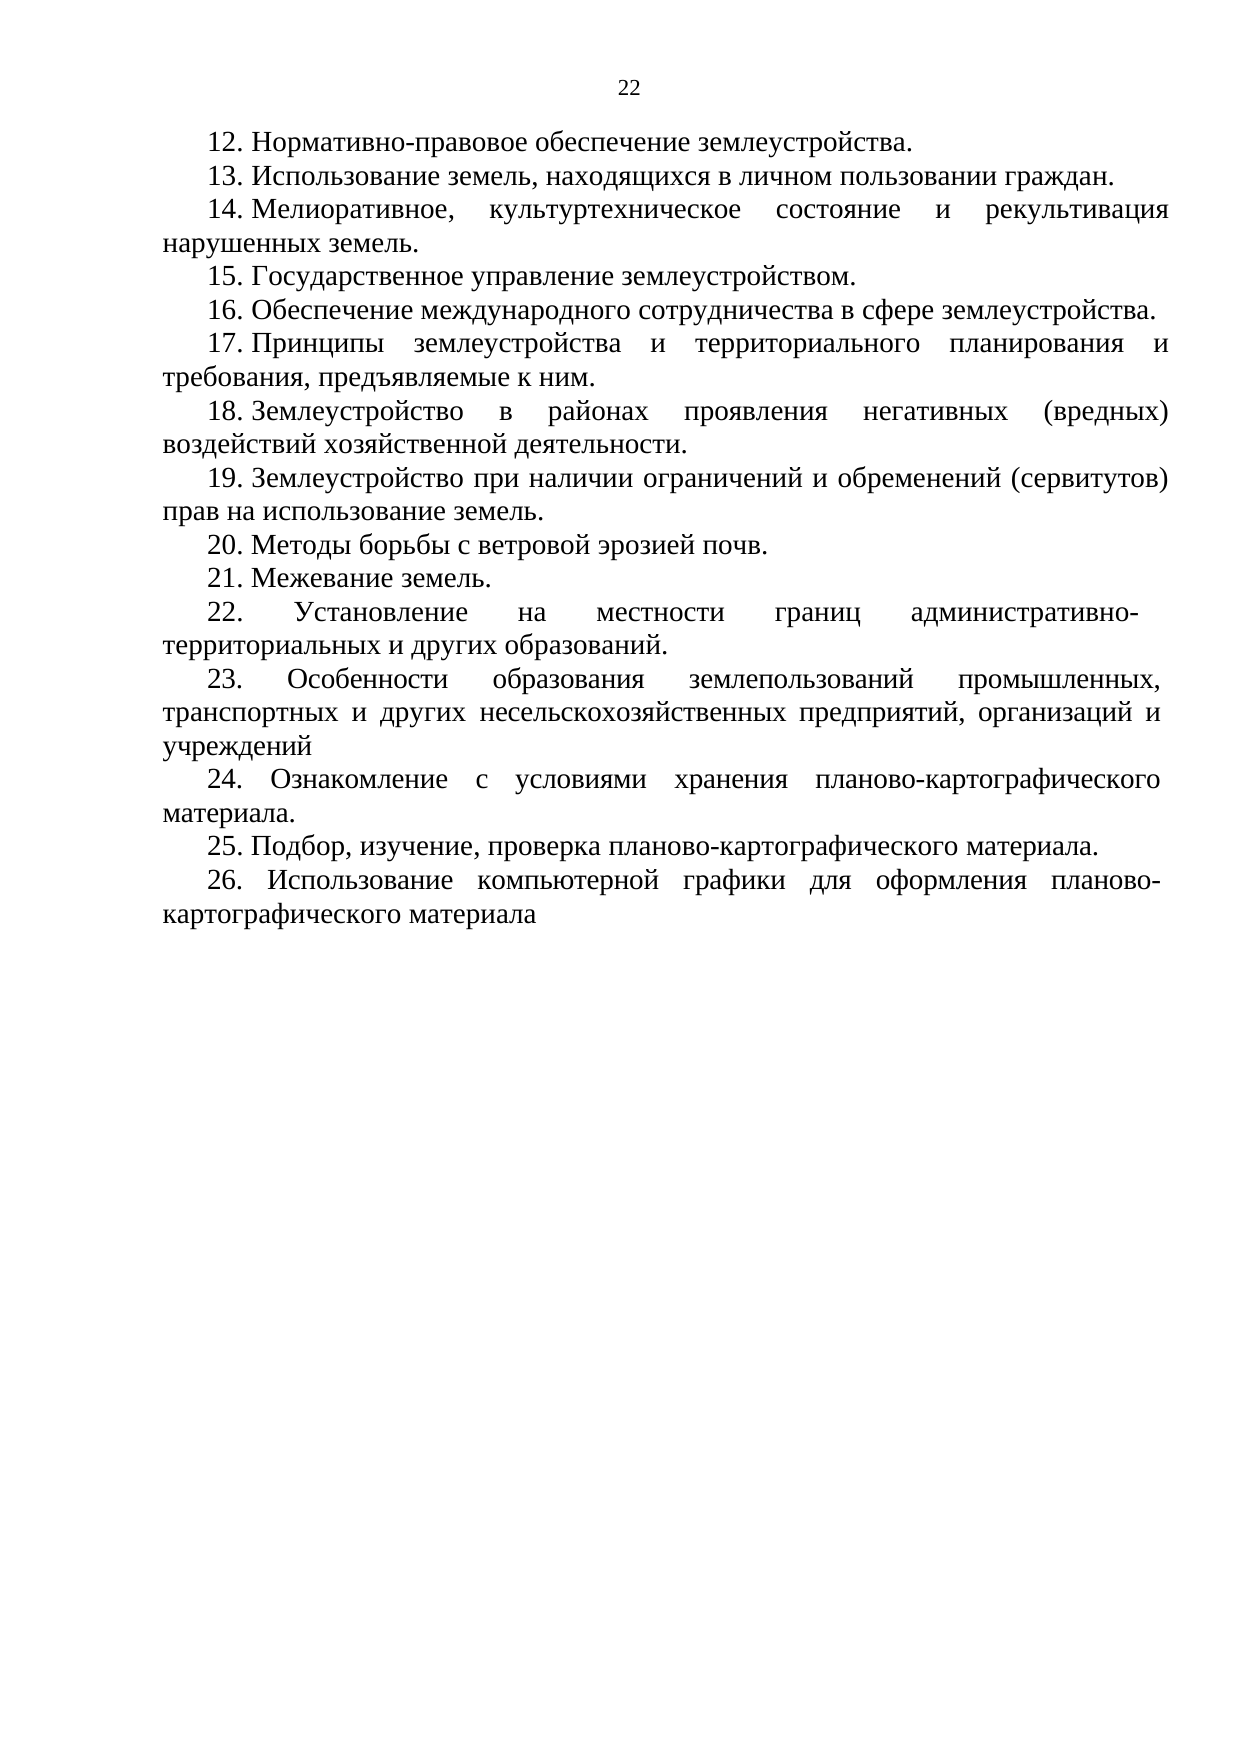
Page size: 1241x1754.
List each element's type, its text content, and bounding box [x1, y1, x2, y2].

text 20. Методы борьбы с ветровой эрозией почв. [162, 527, 1169, 560]
list 26. Использование компьютерной графики для оформления планово- картографического материала [162, 862, 1161, 929]
list 22. Установление на местности границ административно- территориальных и других образований. [162, 594, 1139, 661]
list Принципы землеустройства и территориального планирования и требования, предъявляемые к ним. [162, 326, 1169, 393]
list Землеустройство при наличии ограничений и обременений (сервитутов) прав на использование земель. [162, 460, 1169, 527]
list Государственное управление землеустройством. [162, 258, 1169, 292]
list Землеустройство в районах проявления негативных (вредных) воздействий хозяйственной деятельности. [162, 393, 1169, 460]
list 23. Особенности образования землепользований промышленных, транспортных и других несельскохозяйственных предприятий, организаций и учреждений [162, 661, 1161, 762]
list 24. Ознакомление с условиями хранения планово-картографического материала. [162, 762, 1161, 829]
list 25. Подбор, изучение, проверка планово-картографического материала. [162, 829, 1169, 862]
list Обеспечение международного сотрудничества в сфере землеустройства. [162, 292, 1169, 326]
list Использование земель, находящихся в личном пользовании граждан. [162, 158, 1169, 191]
list Нормативно-правовое обеспечение землеустройства. [162, 124, 1169, 158]
list 21. Межевание земель. [162, 560, 1169, 594]
list Мелиоративное, культуртехническое состояние и рекультивация нарушенных земель. [162, 191, 1169, 258]
